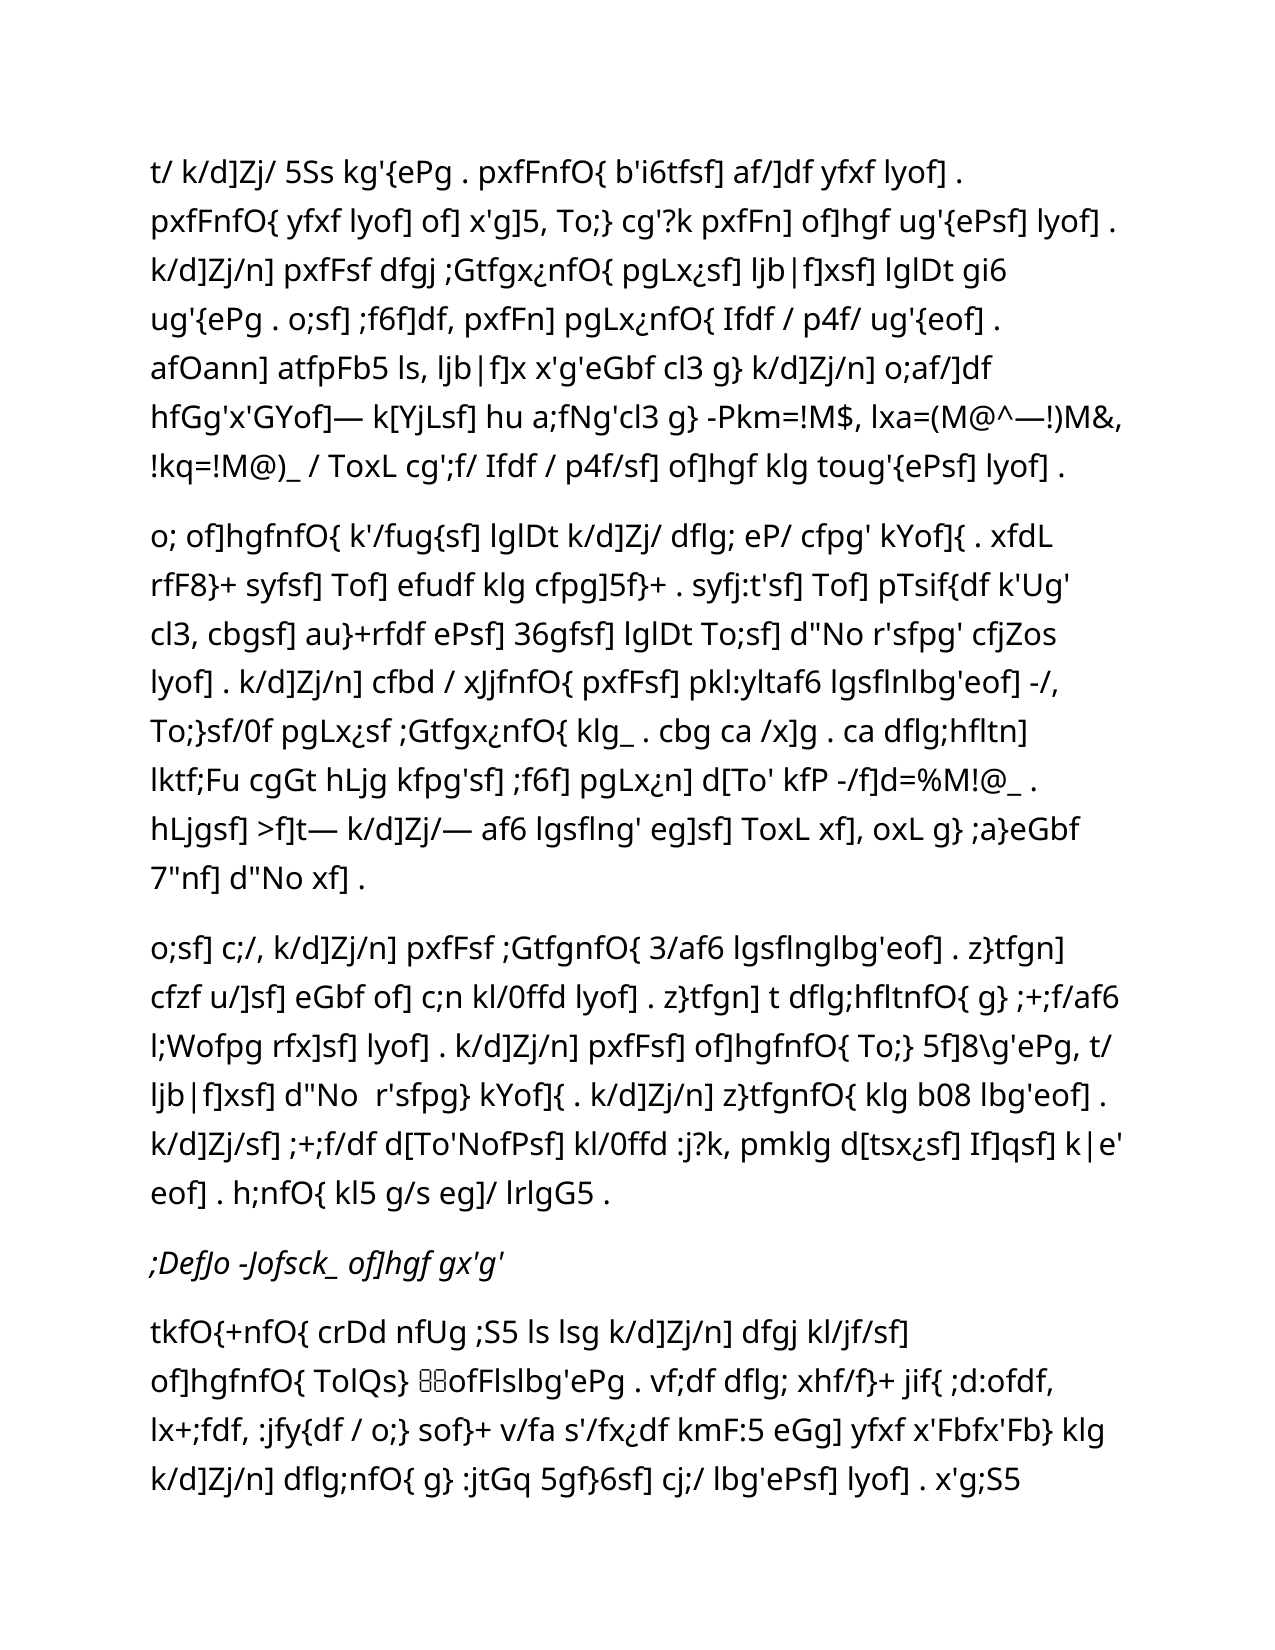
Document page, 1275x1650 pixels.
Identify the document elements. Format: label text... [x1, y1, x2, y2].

text o;sf] c;/, k/d]Zj/n] pxfFsf ;GtfgnfO{ 3/af6 lgsflnglbg'eof] . z}tfgn] cfzf u/]sf] eGbf of] c;n kl/0ffd lyof] . z}tfgn] t dflg;hfltnfO{ g} ;+;f/af6 l;Wofpg rfx]sf] lyof] . k/d]Zj/n] pxfFsf] of]hgfnfO{ To;} 5f]8\g'ePg, t/ ljb|f]xsf] d"No r'sfpg} kYof]{ . k/d]Zj/n] z}tfgnfO{ klg b08 lbg'eof] . k/d]Zj/sf] ;+;f/df d[To'NofPsf] kl/0ffd :j?k, pmklg d[tsx¿sf] If]qsf] k|e' eof] . h;nfO{ kl5 g/s eg]/ lrlgG5 . [150, 926, 1125, 1213]
text o; of]hgfnfO{ k'/fug{sf] lglDt k/d]Zj/ dflg; eP/ cfpg' kYof]{ . xfdL rfF8}+ syfsf] Tof] efudf klg cfpg]5f}+ . syfj:t'sf] Tof] pTsif{df k'Ug' cl3, cbgsf] au}+rfdf ePsf] 36gfsf] lglDt To;sf] d"No r'sfpg' cfjZos lyof] . k/d]Zj/n] cfbd / xJjfnfO{ pxfFsf] pkl:yltaf6 lgsflnlbg'eof] -/, To;}sf/0f pgLx¿sf ;Gtfgx¿nfO{ klg_ . cbg ca /x]g . ca dflg;hfltn] lktf;Fu cgGt hLjg kfpg'sf] ;f6f] pgLx¿n] d[To' kfP -/f]d=%M!@_ . hLjgsf] >f]t— k/d]Zj/— af6 lgsflng' eg]sf] ToxL xf], oxL g} ;a}eGbf 7"nf] d"No xf] . [150, 513, 1125, 899]
text t/ k/d]Zj/ 5Ss kg'{ePg . pxfFnfO{ b'i6tfsf] af/]df yfxf lyof] . pxfFnfO{ yfxf lyof] of] x'g]5, To;} cg'?k pxfFn] of]hgf ug'{ePsf] lyof] . k/d]Zj/n] pxfFsf dfgj ;Gtfgx¿nfO{ pgLx¿sf] ljb|f]xsf] lglDt gi6 ug'{ePg . o;sf] ;f6f]df, pxfFn] pgLx¿nfO{ Ifdf / p4f/ ug'{eof] . afOann] atfpFb5 ls, ljb|f]x x'g'eGbf cl3 g} k/d]Zj/n] o;af/]df hfGg'x'GYof]— k[YjLsf] hu a;fNg'cl3 g} -Pkm=!M$, lxa=(M@^—!)M&, !kq=!M@)_ / ToxL cg';f/ Ifdf / p4f/sf] of]hgf klg toug'{ePsf] lyof] . [150, 150, 1125, 486]
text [150, 1310, 1125, 1500]
text ;DefJo -Jofsck_ of]hgf gx'g' [150, 1241, 1125, 1283]
